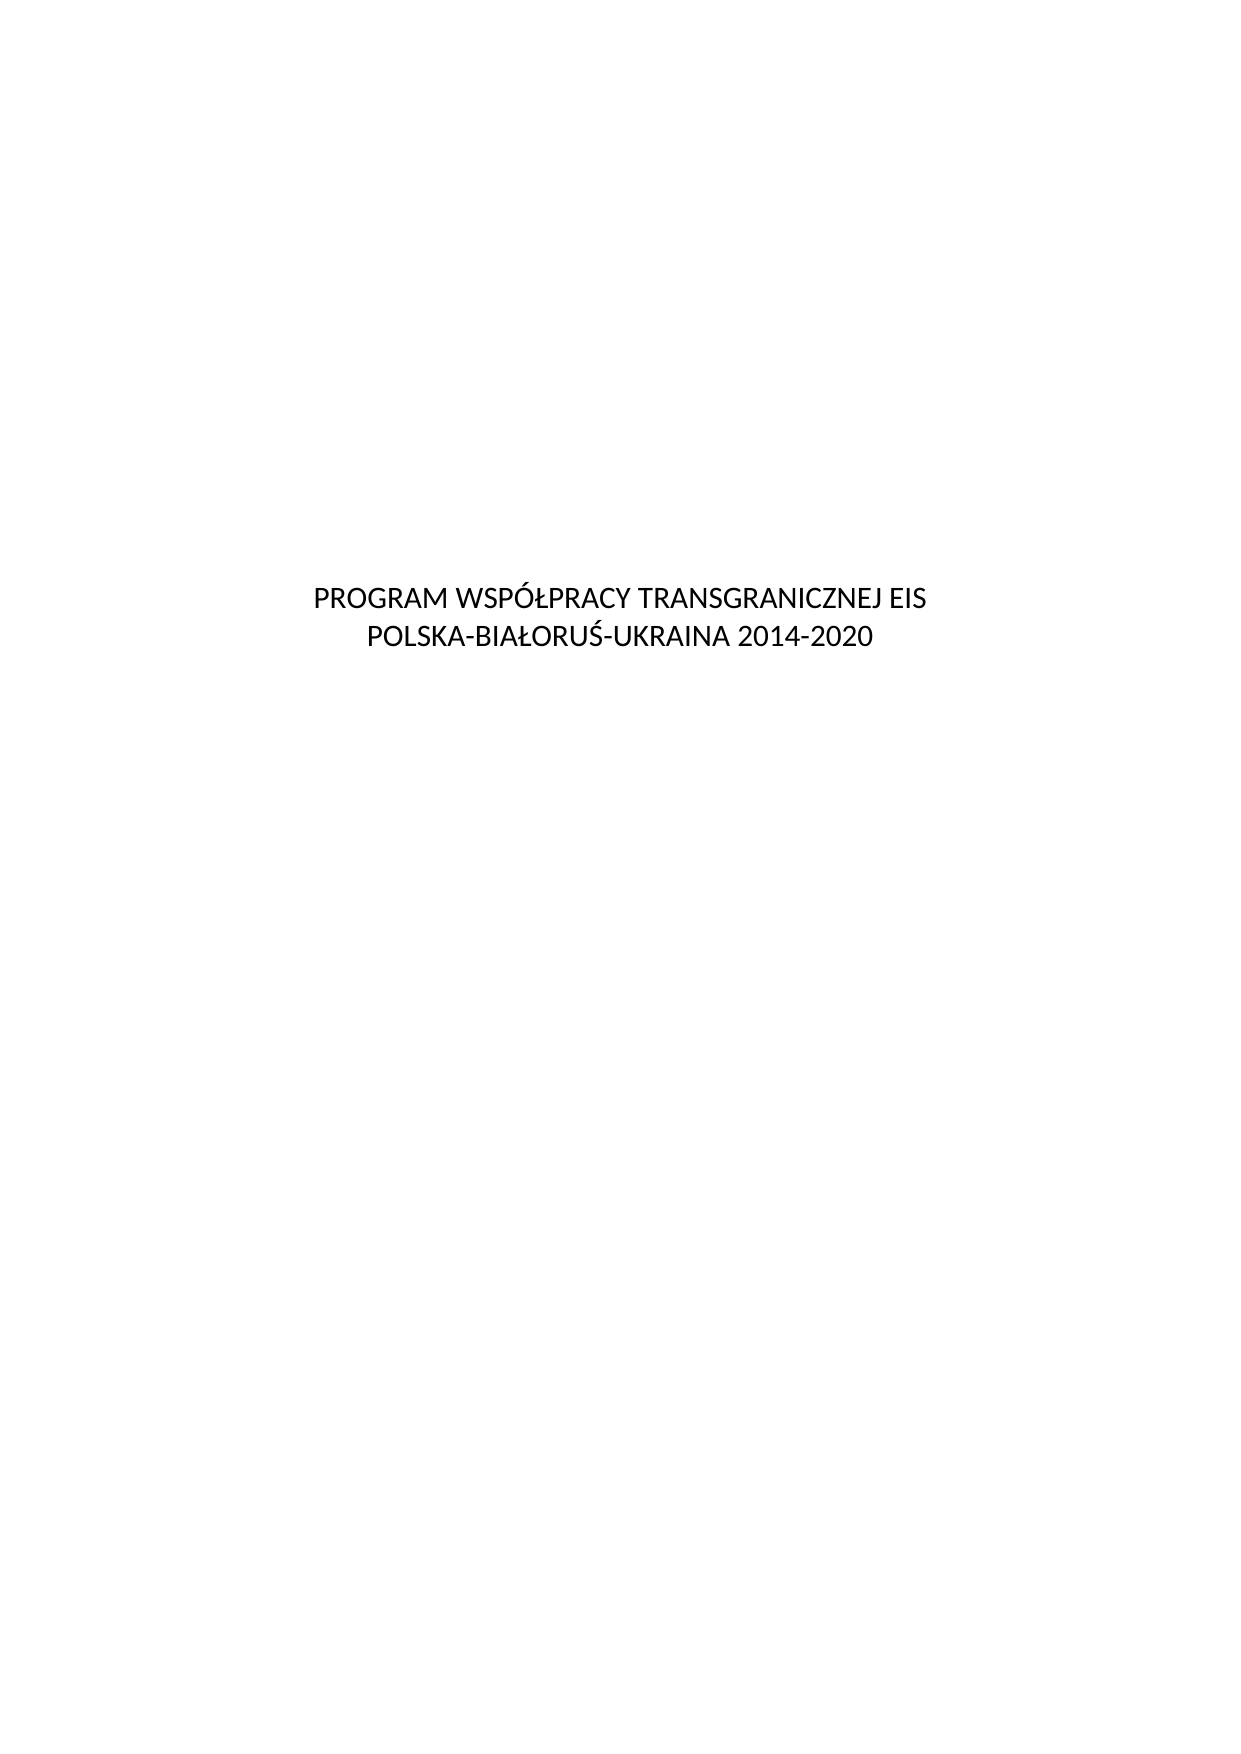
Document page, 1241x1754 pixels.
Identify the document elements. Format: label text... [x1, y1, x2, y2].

text PROGRAM WSPÓŁPRACY TRANSGRANICZNEJ EIS [148, 578, 1093, 616]
text POLSKA-BIAŁORUŚ-UKRAINA 2014-2020 [148, 616, 1093, 654]
